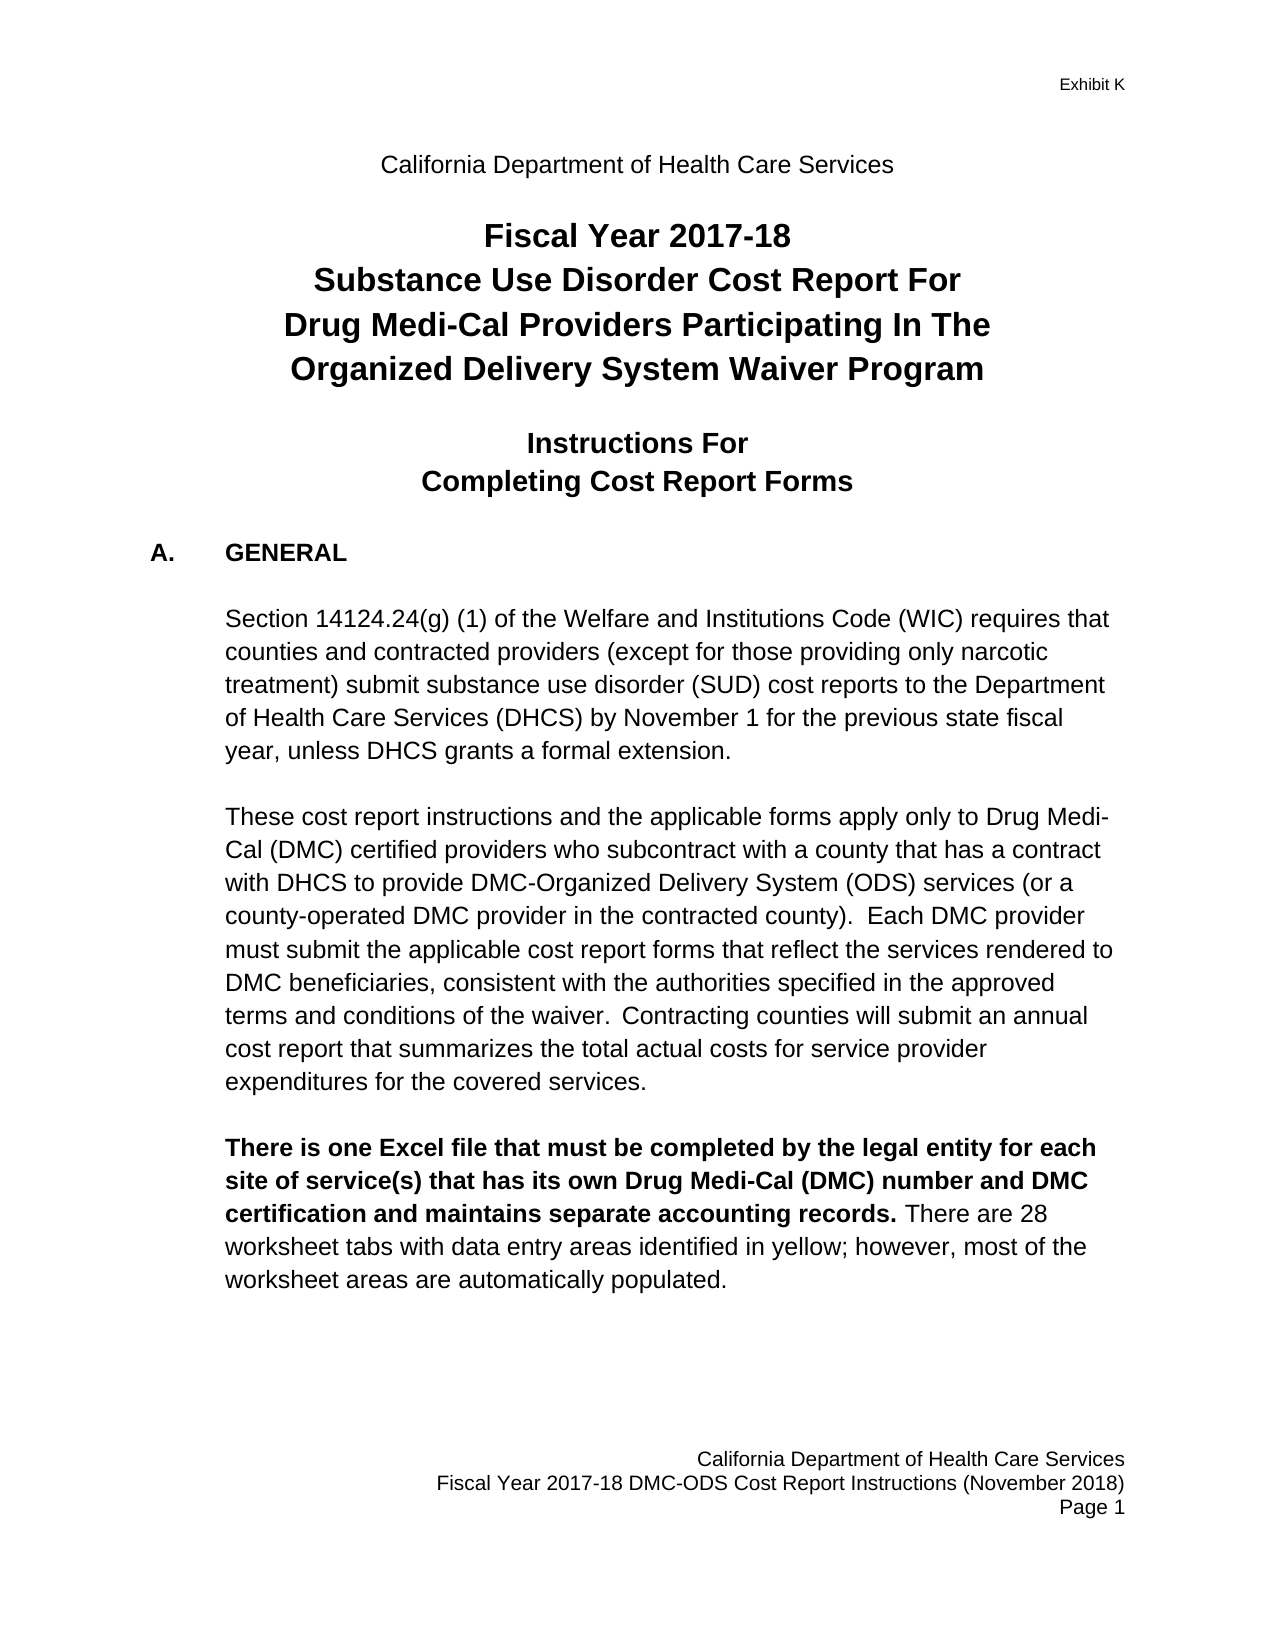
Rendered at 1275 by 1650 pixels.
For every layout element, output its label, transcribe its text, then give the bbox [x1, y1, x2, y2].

text Fiscal Year 2017-18 [150, 216, 1125, 255]
text Section 14124.24(g) (1) of the Welfare and Institutions Code (WIC) requires that counties and contracted providers (except for those providing only narcotic treatment) submit substance use disorder (SUD) cost reports to the Department of Health Care Services (DHCS) by November 1 for the previous state fiscal year, unless DHCS grants a formal extension. [225, 604, 1125, 765]
text A. GENERAL [150, 538, 1125, 567]
text Drug Medi-Cal Providers Participating In The [150, 304, 1125, 343]
text Substance Use Disorder Cost Report For [150, 260, 1125, 299]
text Organized Delivery System Waiver Program [150, 349, 1125, 387]
text California Department of Health Care Services [150, 150, 1125, 179]
text Completing Cost Report Forms [150, 464, 1125, 498]
text Instructions For [150, 426, 1125, 459]
text These cost report instructions and the applicable forms apply only to Drug Medi-Cal (DMC) certified providers who subcontract with a county that has a contract with DHCS to provide DMC-Organized Delivery System (ODS) services (or a county-operated DMC provider in the contracted county). Each DMC provider must submit the applicable cost report forms that reflect the services rendered to DMC beneficiaries, consistent with the authorities specified in the approved terms and conditions of the waiver. Contracting counties will submit an annual cost report that summarizes the total actual costs for service provider expenditures for the covered services. [225, 802, 1125, 1096]
text There is one Excel file that must be completed by the legal entity for each site of service(s) that has its own Drug Medi-Cal (DMC) number and DMC certification and maintains separate accounting records. There are 28 worksheet tabs with data entry areas identified in yellow; however, most of the worksheet areas are automatically populated. [225, 1133, 1125, 1294]
